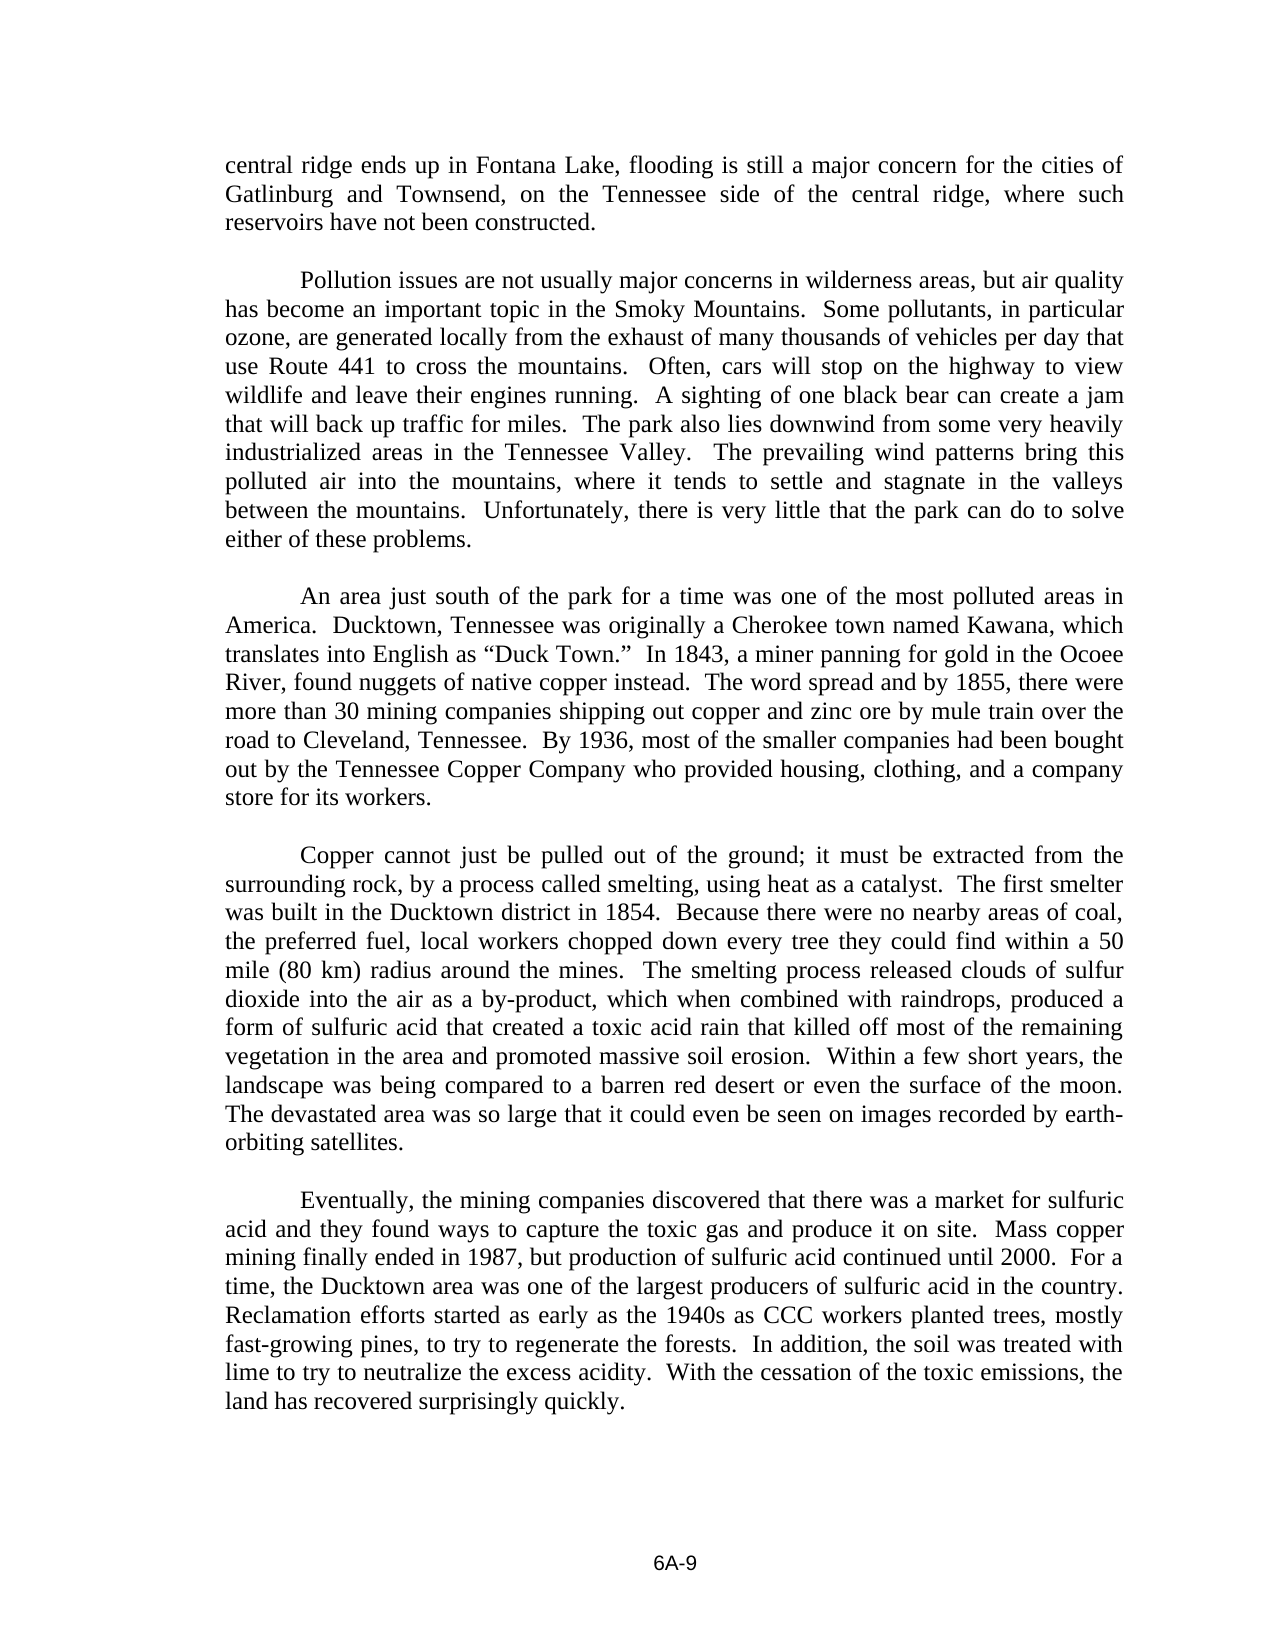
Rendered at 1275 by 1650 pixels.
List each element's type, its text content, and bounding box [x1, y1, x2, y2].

text An area just south of the park for a time was one of the most polluted areas in America. Ducktown, Tennessee was originally a Cherokee town named Kawana, which translates into English as “Duck Town.” In 1843, a miner panning for gold in the Ocoee River, found nuggets of native copper instead. The word spread and by 1855, there were more than 30 mining companies shipping out copper and zinc ore by mule train over the road to Cleveland, Tennessee. By 1936, most of the smaller companies had been bought out by the Tennessee Copper Company who provided housing, clothing, and a company store for its workers. [225, 581, 1125, 811]
text Copper cannot just be pulled out of the ground; it must be extracted from the surrounding rock, by a process called smelting, using heat as a catalyst. The first smelter was built in the Ducktown district in 1854. Because there were no nearby areas of coal, the preferred fuel, local workers chopped down every tree they could find within a 50 mile (80 km) radius around the mines. The smelting process released clouds of sulfur dioxide into the air as a by-product, which when combined with raindrops, produced a form of sulfuric acid that created a toxic acid rain that killed off most of the remaining vegetation in the area and promoted massive soil erosion. Within a few short years, the landscape was being compared to a barren red desert or even the surface of the moon. The devastated area was so large that it could even be seen on images recorded by earth-orbiting satellites. [225, 840, 1125, 1156]
text Pollution issues are not usually major concerns in wilderness areas, but air quality has become an important topic in the Smoky Mountains. Some pollutants, in particular ozone, are generated locally from the exhaust of many thousands of vehicles per day that use Route 441 to cross the mountains. Often, cars will stop on the highway to view wildlife and leave their engines running. A sighting of one black bear can create a jam that will back up traffic for miles. The park also lies downwind from some very heavily industrialized areas in the Tennessee Valley. The prevailing wind patterns bring this polluted air into the mountains, where it tends to settle and stagnate in the valleys between the mountains. Unfortunately, there is very little that the park can do to solve either of these problems. [225, 265, 1125, 552]
text Eventually, the mining companies discovered that there was a market for sulfuric acid and they found ways to capture the toxic gas and produce it on site. Mass copper mining finally ended in 1987, but production of sulfuric acid continued until 2000. For a time, the Ducktown area was one of the largest producers of sulfuric acid in the country. Reclamation efforts started as early as the 1940s as CCC workers planted trees, mostly fast-growing pines, to try to regenerate the forests. In addition, the soil was treated with lime to try to neutralize the excess acidity. With the cessation of the toxic emissions, the land has recovered surprisingly quickly. [225, 1185, 1125, 1415]
